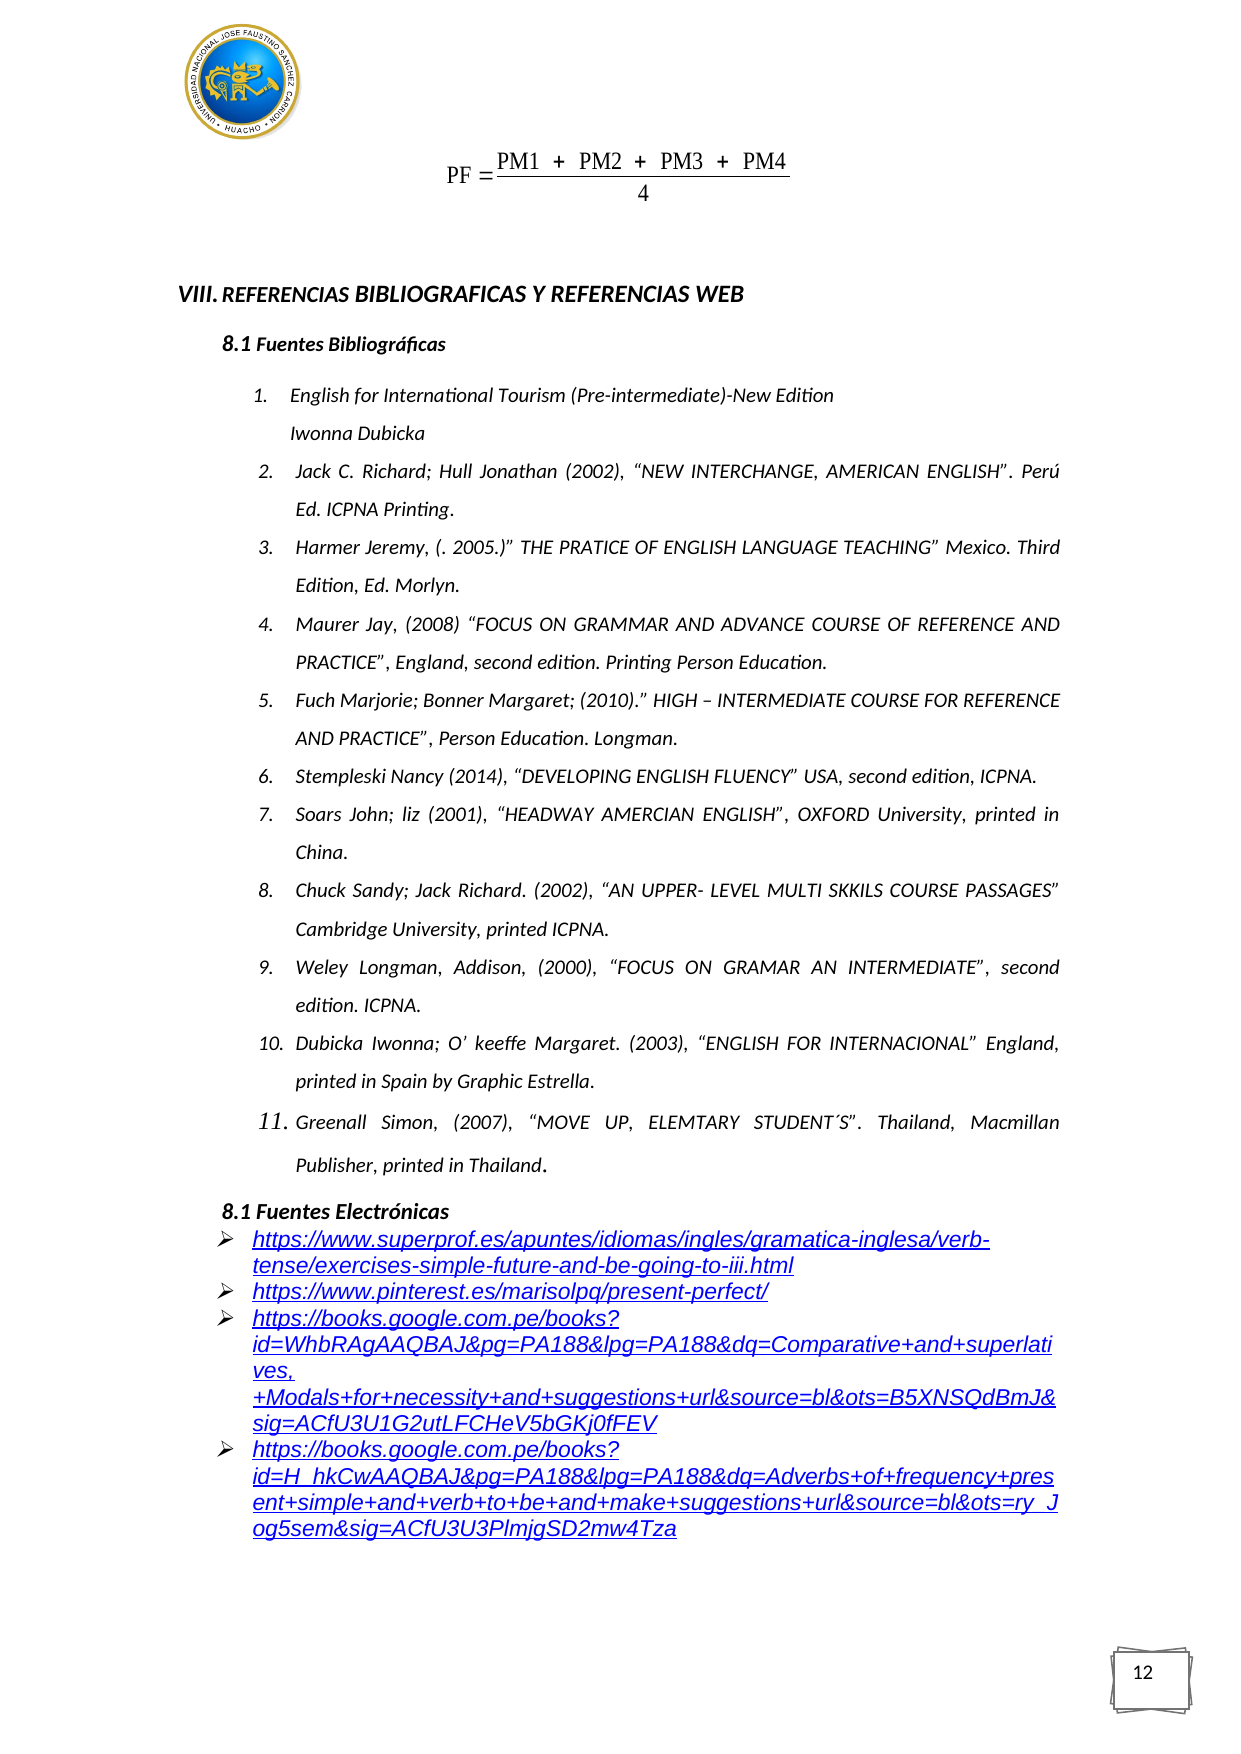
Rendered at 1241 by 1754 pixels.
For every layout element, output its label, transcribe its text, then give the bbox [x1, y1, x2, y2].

text 8.1 Fuentes Bibliográficas [177, 329, 1063, 357]
picture [177, 17, 308, 147]
list https://www.pinterest.es/marisolpq/present-perfect/ [215, 1278, 1063, 1304]
list Iwonna Dubicka [252, 420, 1063, 446]
list Jack C. Richard; Hull Jonathan (2002), “NEW INTERCHANGE, AMERICAN ENGLISH”. Perú Ed. ICPNA Printing. [258, 458, 1063, 522]
list Soars John; liz (2001), “HEADWAY AMERCIAN ENGLISH”, OXFORD University, printed in China. [258, 801, 1063, 865]
list https://www.superprof.es/apuntes/idiomas/ingles/gramatica-inglesa/verb-tense/exercises-simple-future-and-be-going-to-iii.html [215, 1226, 1063, 1278]
text 8.1 Fuentes Electrónicas [177, 1197, 1063, 1226]
list Weley Longman, Addison, (2000), “FOCUS ON GRAMAR AN INTERMEDIATE”, second edition. ICPNA. [258, 954, 1063, 1017]
list Fuch Marjorie; Bonner Margaret; (2010).” HIGH – INTERMEDIATE COURSE FOR REFERENCE AND PRACTICE”, Person Education. Longman. [258, 687, 1063, 751]
list Chuck Sandy; Jack Richard. (2002), “AN UPPER- LEVEL MULTI SKKILS COURSE PASSAGES” Cambridge University, printed ICPNA. [258, 878, 1063, 941]
list Harmer Jeremy, (. 2005.)” THE PRATICE OF ENGLISH LANGUAGE TEACHING” Mexico. Third Edition, Ed. Morlyn. [258, 534, 1063, 598]
list Dubicka Iwonna; O’ keeffe Margaret. (2003), “ENGLISH FOR INTERNACIONAL” England, printed in Spain by Graphic Estrella. [258, 1030, 1063, 1094]
list Maurer Jay, (2008) “FOCUS ON GRAMMAR AND ADVANCE COURSE OF REFERENCE AND PRACTICE”, England, second edition. Printing Person Education. [258, 611, 1063, 674]
list Stempleski Nancy (2014), “DEVELOPING ENGLISH FLUENCY” USA, second edition, ICPNA. [258, 763, 1063, 789]
list https://books.google.com.pe/books?id=WhbRAgAAQBAJ&pg=PA188&lpg=PA188&dq=Comparative+and+superlatives,+Modals+for+necessity+and+suggestions+url&source=bl&ots=B5XNSQdBmJ&sig=ACfU3U1G2utLFCHeV5bGKj0fFEV [215, 1304, 1063, 1436]
list English for International Tourism (Pre-intermediate)-New Edition [252, 382, 1063, 407]
list REFERENCIAS BIBLIOGRAFICAS Y REFERENCIAS WEB [177, 278, 1063, 308]
list Greenall Simon, (2007), “MOVE UP, ELEMTARY STUDENT´S”. Thailand, Macmillan Publisher, printed in Thailand. [258, 1106, 1063, 1178]
list https://books.google.com.pe/books?id=H_hkCwAAQBAJ&pg=PA188&lpg=PA188&dq=Adverbs+of+frequency+present+simple+and+verb+to+be+and+make+suggestions+url&source=bl&ots=ry_Jog5sem&sig=ACfU3U3PlmjgSD2mw4Tza [215, 1436, 1063, 1542]
